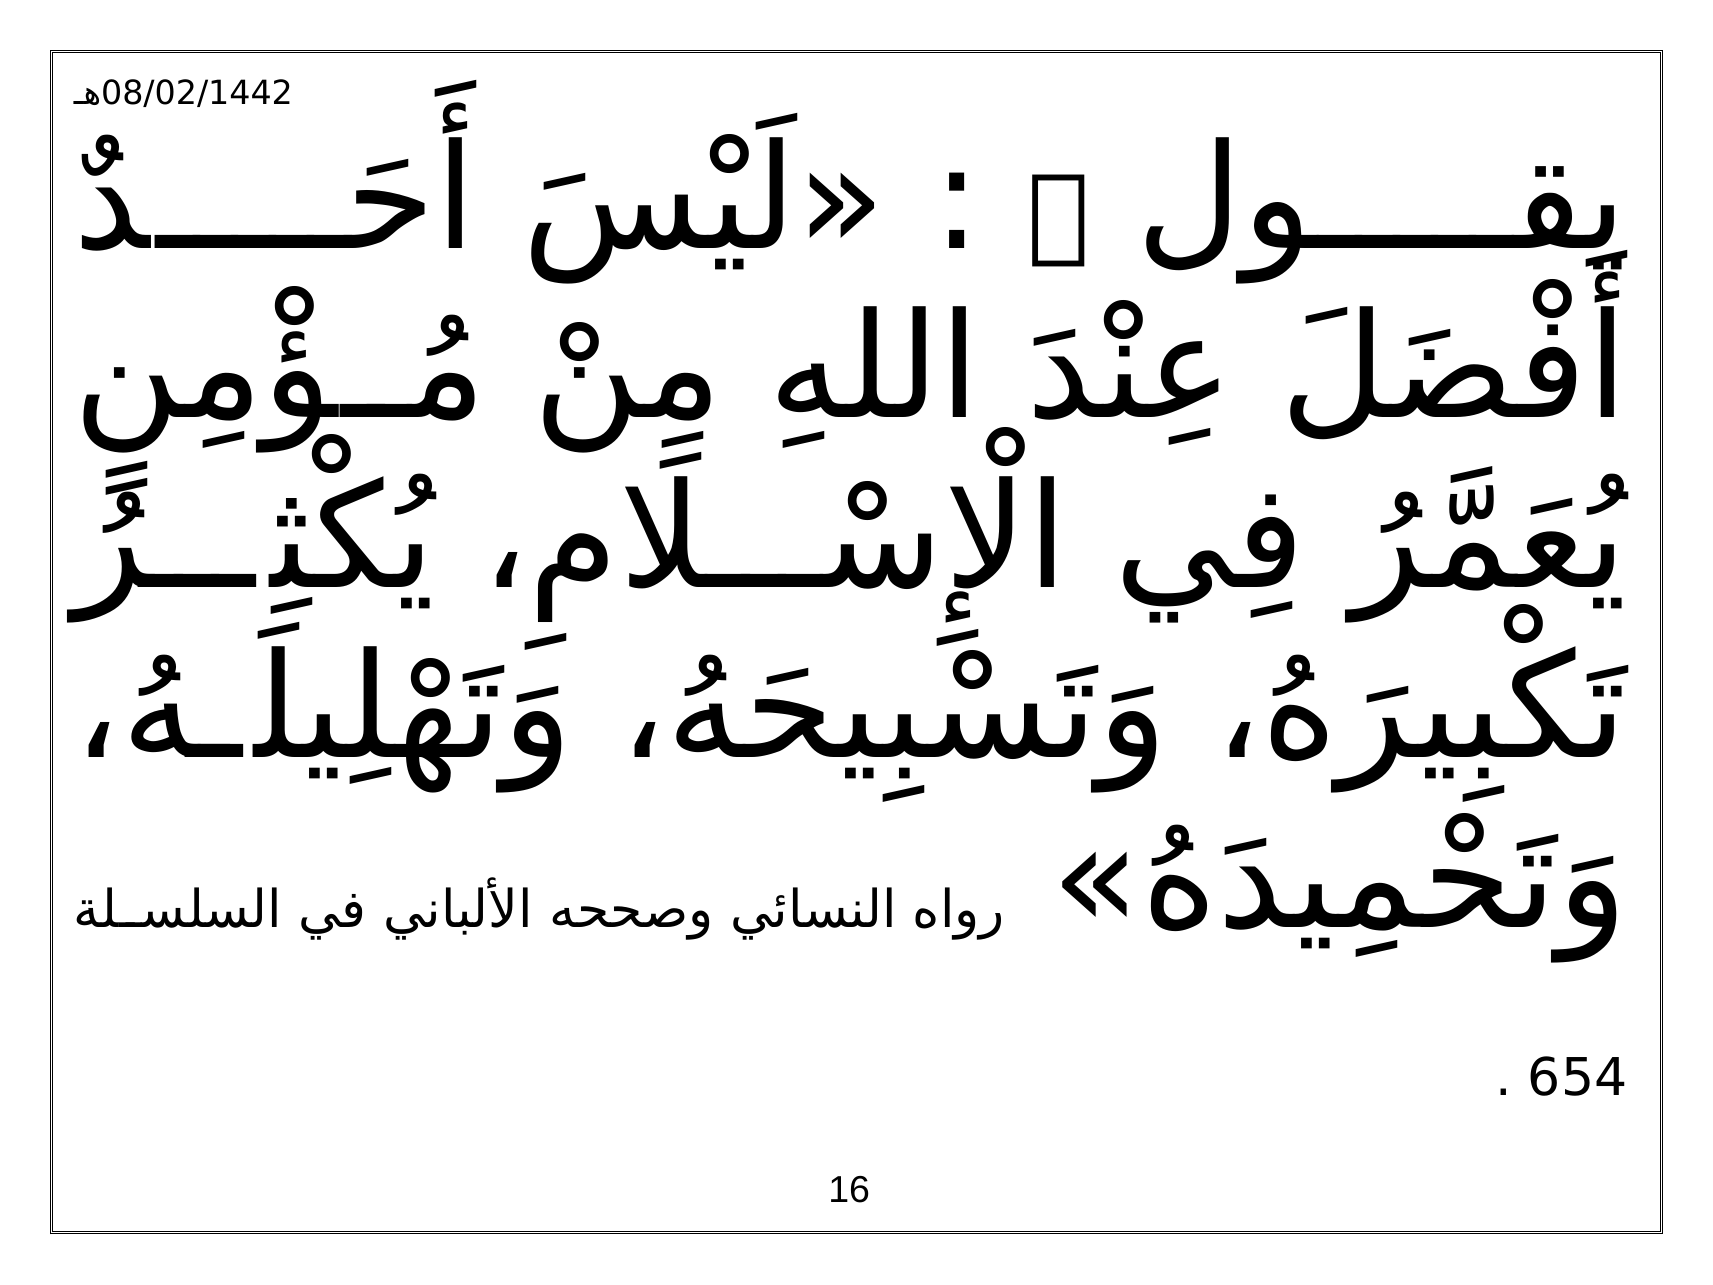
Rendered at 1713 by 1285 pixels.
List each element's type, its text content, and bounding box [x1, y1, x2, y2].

text يقول : «لَيْسَ أَحَدٌ أَفْضَلَ عِنْدَ اللهِ مِنْ مُؤْمِنٍ يُعَمَّرُ فِي الْإِسْلَامِ، يُكْثِرُ تَكْبِيرَهُ، وَتَسْبِيحَهُ، وَتَهْلِيلَهُ، وَتَحْمِيدَهُ» رواه النسائي وصححه الألباني في السلسلة 654 . [74, 113, 1627, 1129]
